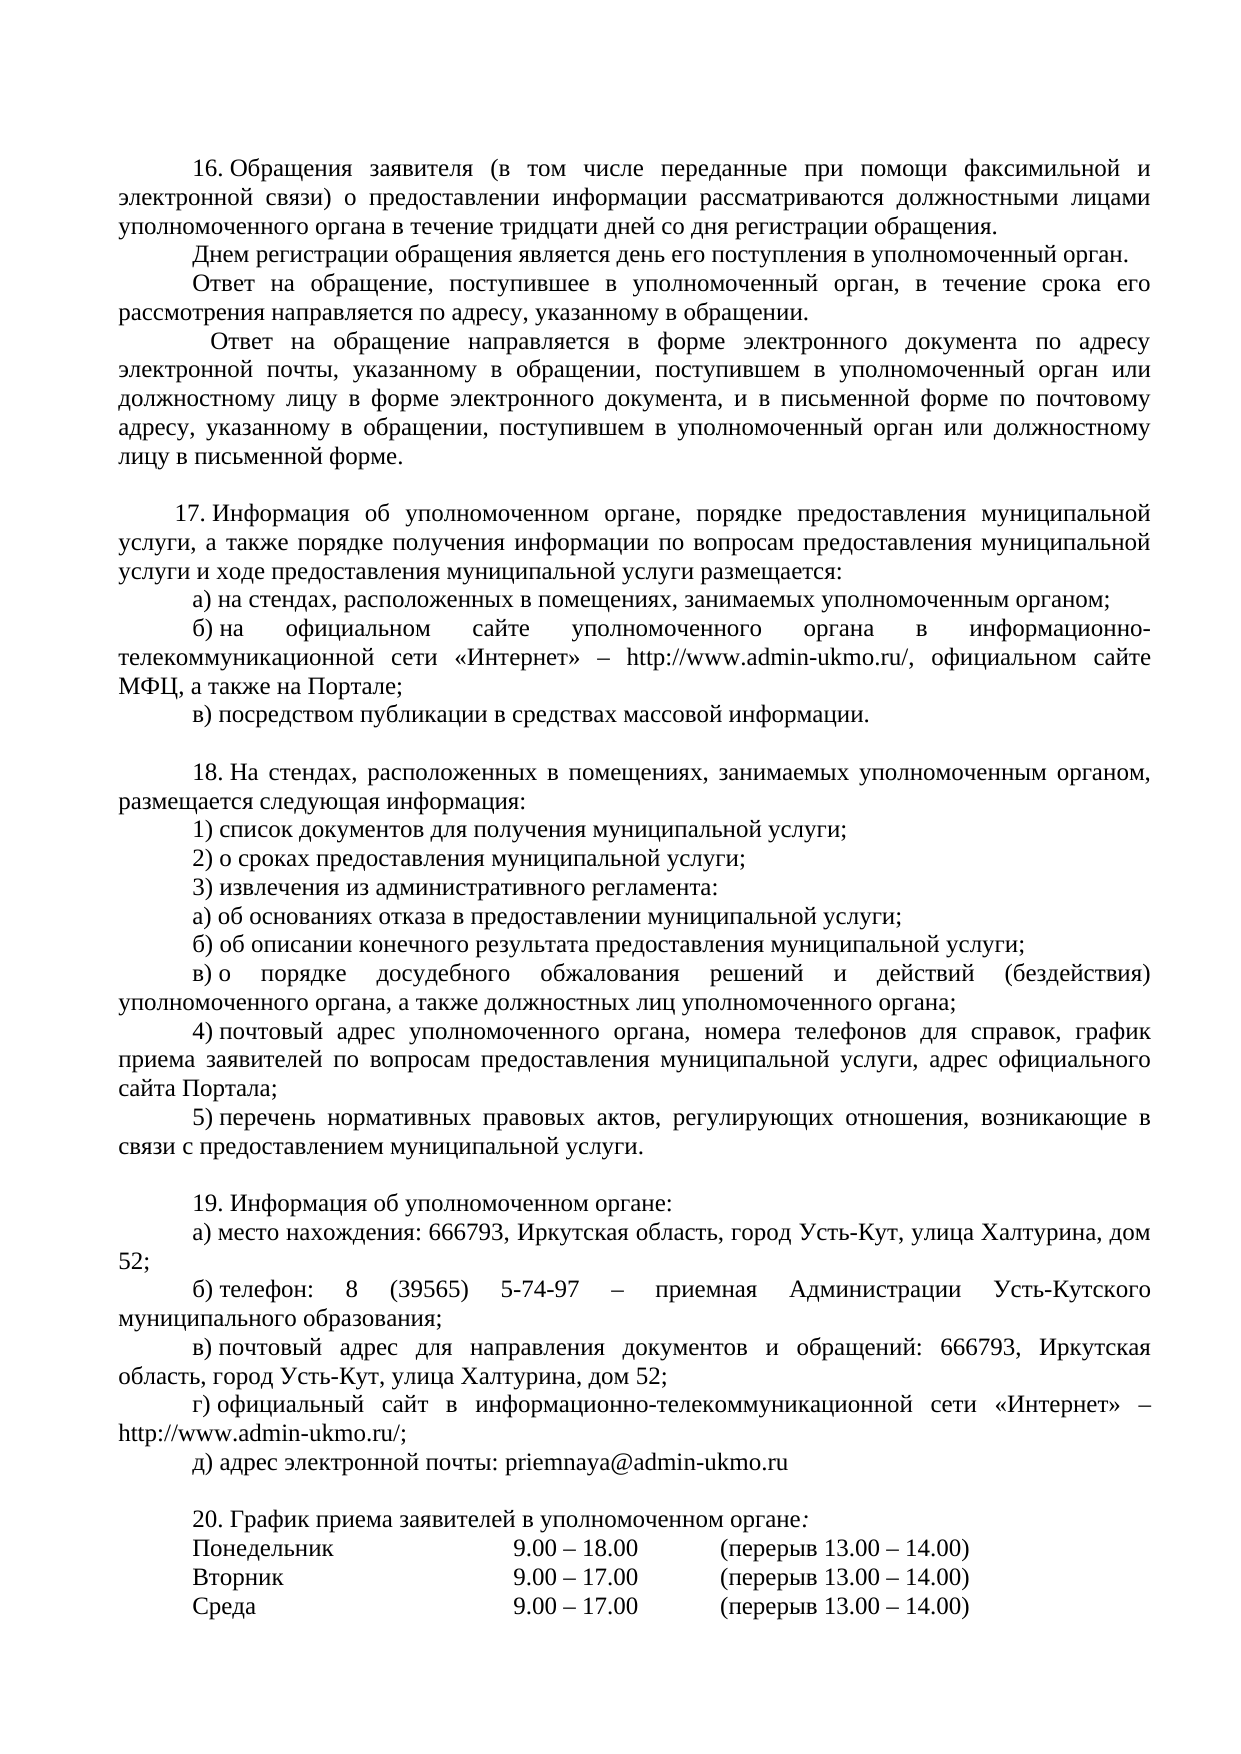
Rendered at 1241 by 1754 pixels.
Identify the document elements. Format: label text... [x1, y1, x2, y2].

table_cell Вторник [118, 1562, 443, 1591]
text Ответ на обращение, поступившее в уполномоченный орган, в течение срока его рассмотрения направляется по адресу, указанному в обращении. [118, 268, 1152, 326]
table_header (перерыв 13.00 – 14.00) [709, 1533, 1092, 1562]
text б) на официальном сайте уполномоченного органа в информационно-телекоммуникационной сети «Интернет» – http://www.admin-ukmo.ru/, официальном сайте МФЦ, а также на Портале; [118, 613, 1152, 699]
text 19. Информация об уполномоченном органе: [118, 1188, 1152, 1217]
text 16. Обращения заявителя (в том числе переданные при помощи факсимильной и электронной связи) о предоставлении информации рассматриваются должностными лицами уполномоченного органа в течение тридцати дней со дня регистрации обращения. [118, 153, 1152, 239]
table_cell 9.00 – 17.00 [443, 1591, 709, 1619]
table_cell (перерыв 13.00 – 14.00) [709, 1562, 1092, 1591]
table_cell Среда [118, 1591, 443, 1619]
text Ответ на обращение направляется в форме электронного документа по адресу электронной почты, указанному в обращении, поступившем в уполномоченный орган или должностному лицу в форме электронного документа, и в письменной форме по почтовому адресу, указанному в обращении, поступившем в уполномоченный орган или должностному лицу в письменной форме. [118, 326, 1152, 469]
text а) место нахождения: 666793, Иркутская область, город Усть-Кут, улица Халтурина, дом 52; [118, 1217, 1152, 1274]
text 20. График приема заявителей в уполномоченном органе: [118, 1504, 1152, 1533]
text 1) список документов для получения муниципальной услуги; [118, 814, 1152, 843]
table_cell 9.00 – 17.00 [443, 1562, 709, 1591]
text г) официальный сайт в информационно-телекоммуникационной сети «Интернет» – http://www.admin-ukmo.ru/; [118, 1389, 1152, 1447]
text 5) перечень нормативных правовых актов, регулирующих отношения, возникающие в связи с предоставлением муниципальной услуги. [118, 1102, 1152, 1159]
text Днем регистрации обращения является день его поступления в уполномоченный орган. [118, 239, 1152, 268]
text а) на стендах, расположенных в помещениях, занимаемых уполномоченным органом; [118, 584, 1152, 613]
text в) о порядке досудебного обжалования решений и действий (бездействия) уполномоченного органа, а также должностных лиц уполномоченного органа; [118, 958, 1152, 1016]
text в) посредством публикации в средствах массовой информации. [118, 699, 1152, 728]
text 18. На стендах, расположенных в помещениях, занимаемых уполномоченным органом, размещается следующая информация: [118, 757, 1152, 814]
table_header 9.00 – 18.00 [443, 1533, 709, 1562]
text б) об описании конечного результата предоставления муниципальной услуги; [118, 929, 1152, 958]
text д) адрес электронной почты: priemnaya@admin-ukmo.ru [118, 1447, 1152, 1476]
table_header Понедельник [118, 1533, 443, 1562]
text б) телефон: 8 (39565) 5-74-97 – приемная Администрации Усть-Кутского муниципального образования; [118, 1274, 1152, 1332]
text 17. Информация об уполномоченном органе, порядке предоставления муниципальной услуги, а также порядке получения информации по вопросам предоставления муниципальной услуги и ходе предоставления муниципальной услуги размещается: [118, 498, 1152, 584]
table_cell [709, 1591, 1092, 1619]
text 4) почтовый адрес уполномоченного органа, номера телефонов для справок, график приема заявителей по вопросам предоставления муниципальной услуги, адрес официального сайта Портала; [118, 1016, 1152, 1102]
text 2) о сроках предоставления муниципальной услуги; [118, 843, 1152, 872]
text в) почтовый адрес для направления документов и обращений: 666793, Иркутская область, город Усть-Кут, улица Халтурина, дом 52; [118, 1332, 1152, 1389]
text 3) извлечения из административного регламента: [118, 872, 1152, 901]
text а) об основаниях отказа в предоставлении муниципальной услуги; [118, 901, 1152, 929]
